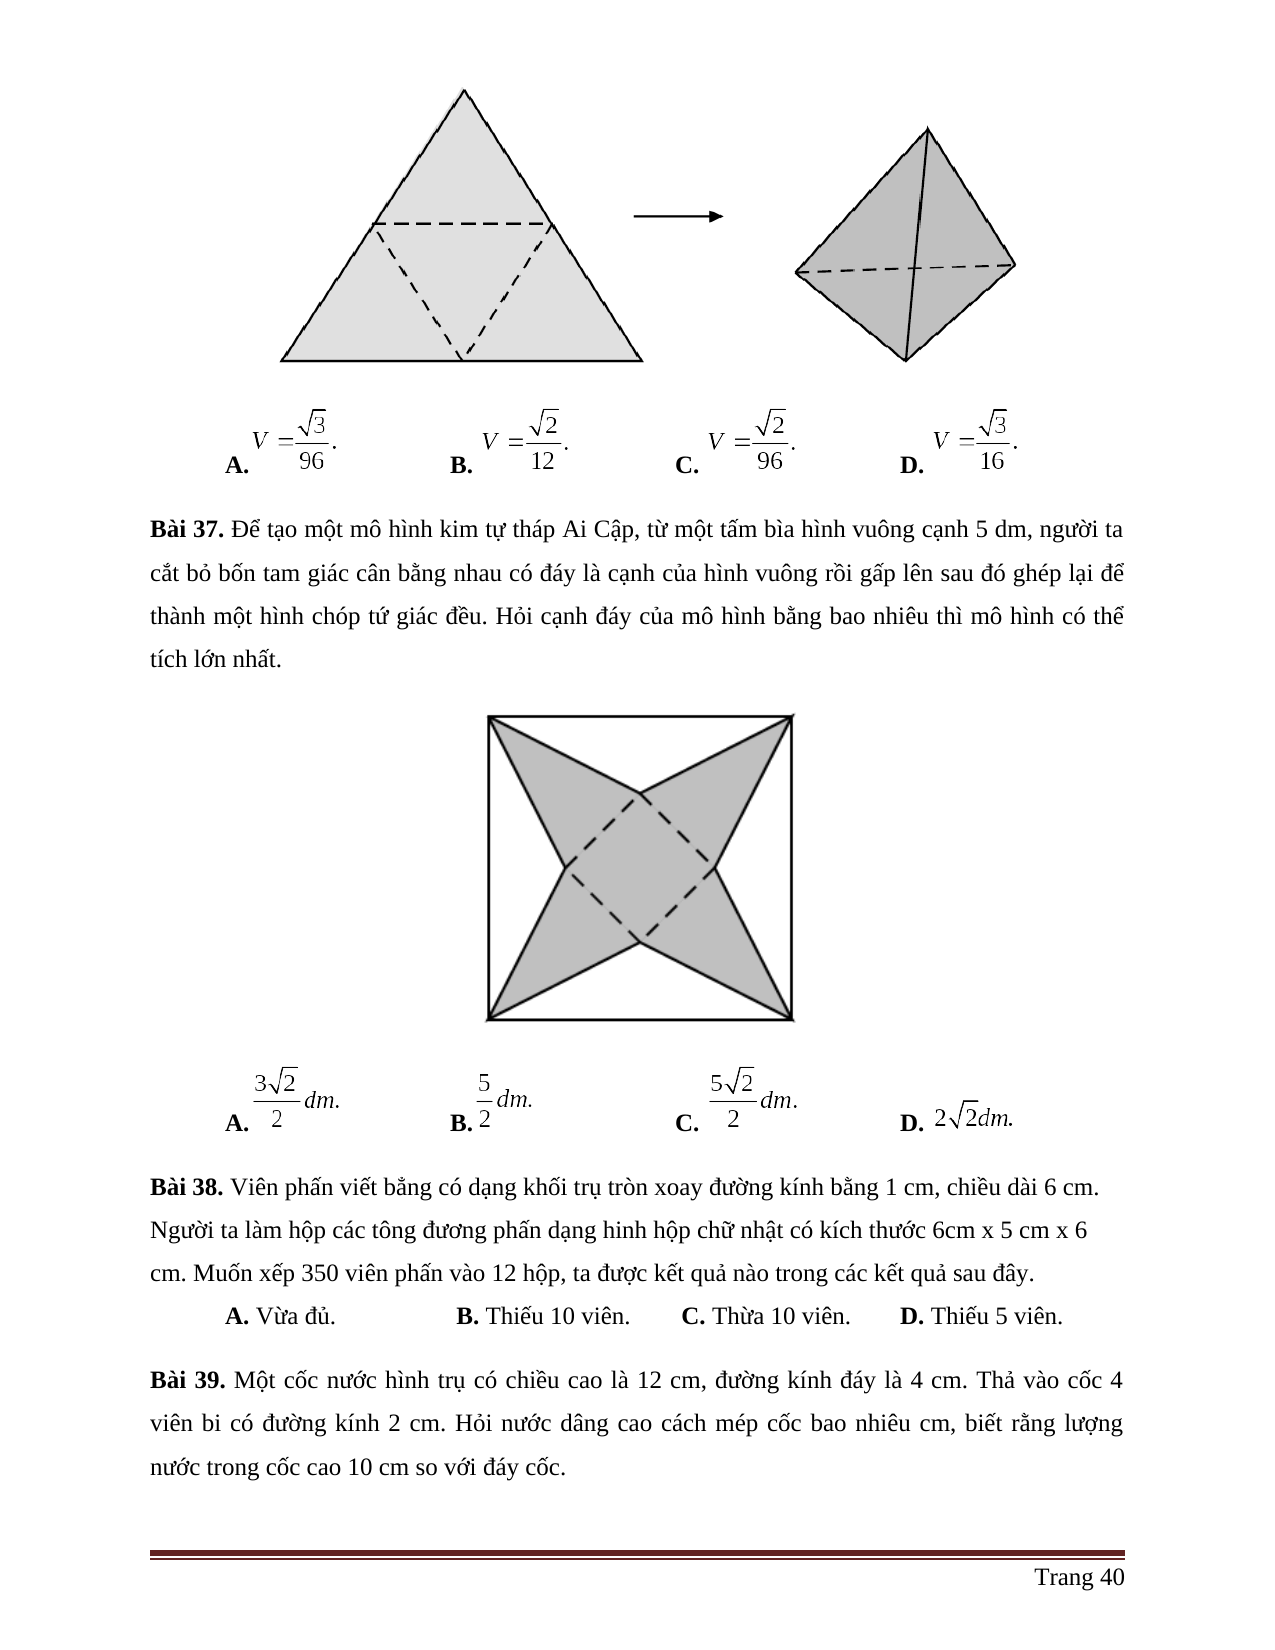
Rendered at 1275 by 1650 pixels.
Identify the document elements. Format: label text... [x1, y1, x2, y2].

picture [254, 87, 1021, 369]
text A. B. C. D. [150, 1061, 1125, 1137]
text Bài 39. Một cốc nước hình trụ có chiều cao là 12 cm, đường kính đáy là 4 cm. Thả vào cốc 4 viên bi có đường kính 2 cm. Hỏi nước dâng cao cách mép cốc bao nhiêu cm, biết rằng lượng nước trong cốc cao 10 cm so với đáy cốc. [150, 1365, 1125, 1480]
picture [475, 707, 800, 1027]
text Bài 37. Để tạo một mô hình kim tự tháp Ai Cập, từ một tấm bìa hình vuông cạnh 5 dm, người ta cắt bỏ bốn tam giác cân bằng nhau có đáy là cạnh của hình vuông rồi gấp lên sau đó ghép lại để thành một hình chóp tứ giác đều. Hỏi cạnh đáy của mô hình bằng bao nhiêu thì mô hình có thể tích lớn nhất. [150, 514, 1125, 673]
text Bài 38. Viên phấn viết bẳng có dạng khối trụ tròn xoay đường kính bằng 1 cm, chiều dài 6 cm. Người ta làm hộp các tông đương phấn dạng hinh hộp chữ nhật có kích thước 6cm x 5 cm x 6 cm. Muốn xếp 350 viên phấn vào 12 hộp, ta được kết quả nào trong các kết quả sau đây. [150, 1172, 1125, 1287]
text A. B. C. D. [150, 404, 1125, 479]
text A. Vừa đủ. B. Thiếu 10 viên. C. Thừa 10 viên. D. Thiếu 5 viên. [150, 1301, 1125, 1330]
